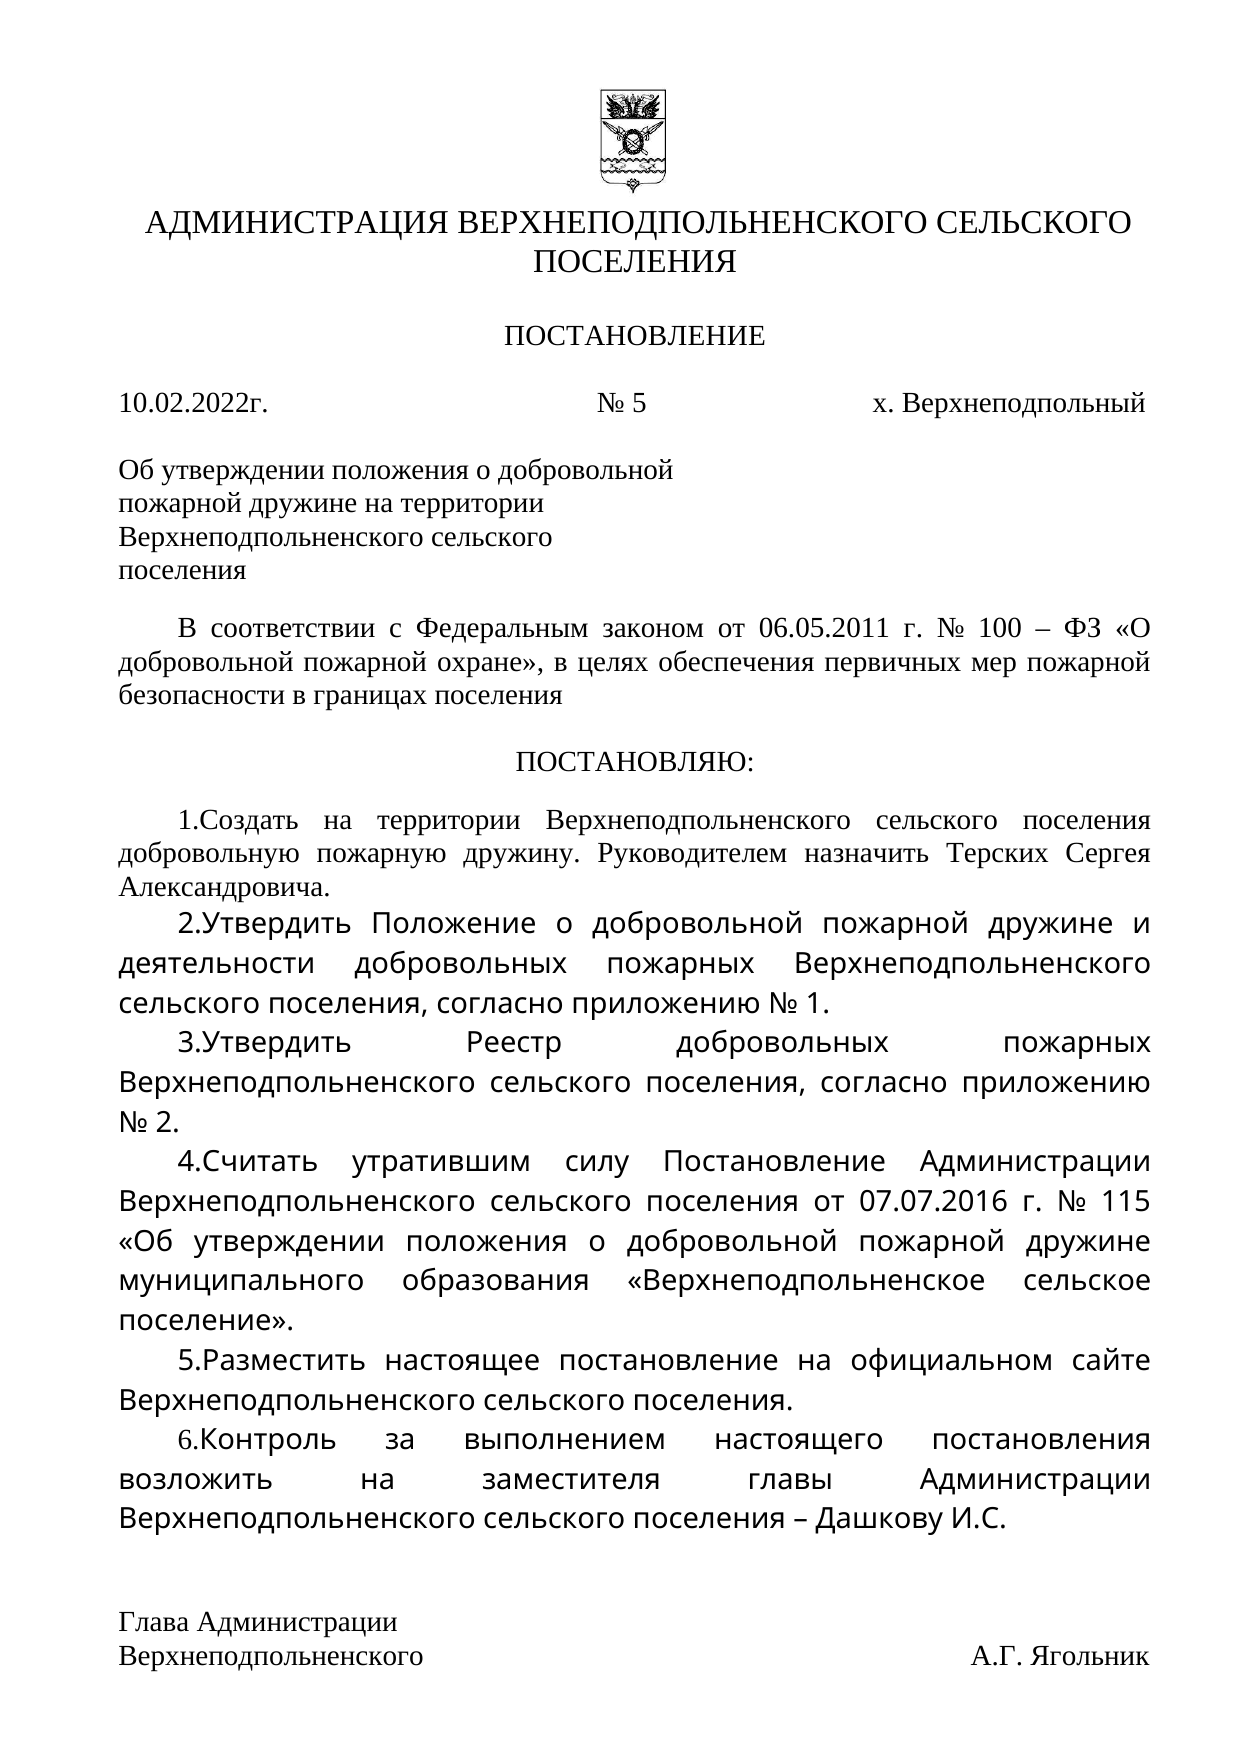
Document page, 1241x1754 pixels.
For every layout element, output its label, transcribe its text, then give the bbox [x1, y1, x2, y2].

subtitle В соответствии с Федеральным законом от 06.05.2011 г. № 100 – ФЗ «О добровольной пожарной охране», в целях обеспечения первичных мер пожарной безопасности в границах поселения [118, 610, 1152, 711]
text 10.02.2022г. № 5 х. Верхнеподпольный [118, 385, 1152, 418]
text Верхнеподпольненского сельского [118, 519, 1181, 552]
text 3.Утвердить Реестр добровольных пожарных Верхнеподпольненского сельского поселения, согласно приложению № 2. [118, 1022, 1152, 1141]
text ПОСТАНОВЛЕНИЕ [118, 318, 1152, 351]
text Об утверждении положения о добровольной [118, 452, 1181, 485]
text ПОСТАНОВЛЯЮ: [81, 744, 1152, 778]
text 1.Создать на территории Верхнеподпольненского сельского поселения добровольную пожарную дружину. Руководителем назначить Терских Сергея Александровича. [118, 802, 1152, 902]
text пожарной дружине на территории [118, 485, 1181, 519]
text 2.Утвердить Положение о добровольной пожарной дружине и деятельности добровольных пожарных Верхнеподпольненского сельского поселения, согласно приложению № 1. [118, 902, 1152, 1022]
text Глава Администрации Верхнеподпольненского А.Г. Ягольник [118, 1604, 1152, 1672]
text 6.Контроль за выполнением настоящего постановления возложить на заместителя главы Администрации Верхнеподпольненского сельского поселения – Дашкову И.С. [118, 1418, 1152, 1537]
text АДМИНИСТРАЦИЯ ВЕРХНЕПОДПОЛЬНЕНСКОГО СЕЛЬСКОГО ПОСЕЛЕНИЯ [118, 203, 1152, 279]
text 4.Считать утратившим силу Постановление Администрации Верхнеподпольненского сельского поселения от 07.07.2016 г. № 115 «Об утверждении положения о добровольной пожарной дружине муниципального образования «Верхнеподпольненское сельское поселение». [118, 1141, 1152, 1339]
text 5.Разместить настоящее постановление на официальном сайте Верхнеподпольненского сельского поселения. [118, 1339, 1152, 1418]
text поселения [118, 552, 1181, 586]
